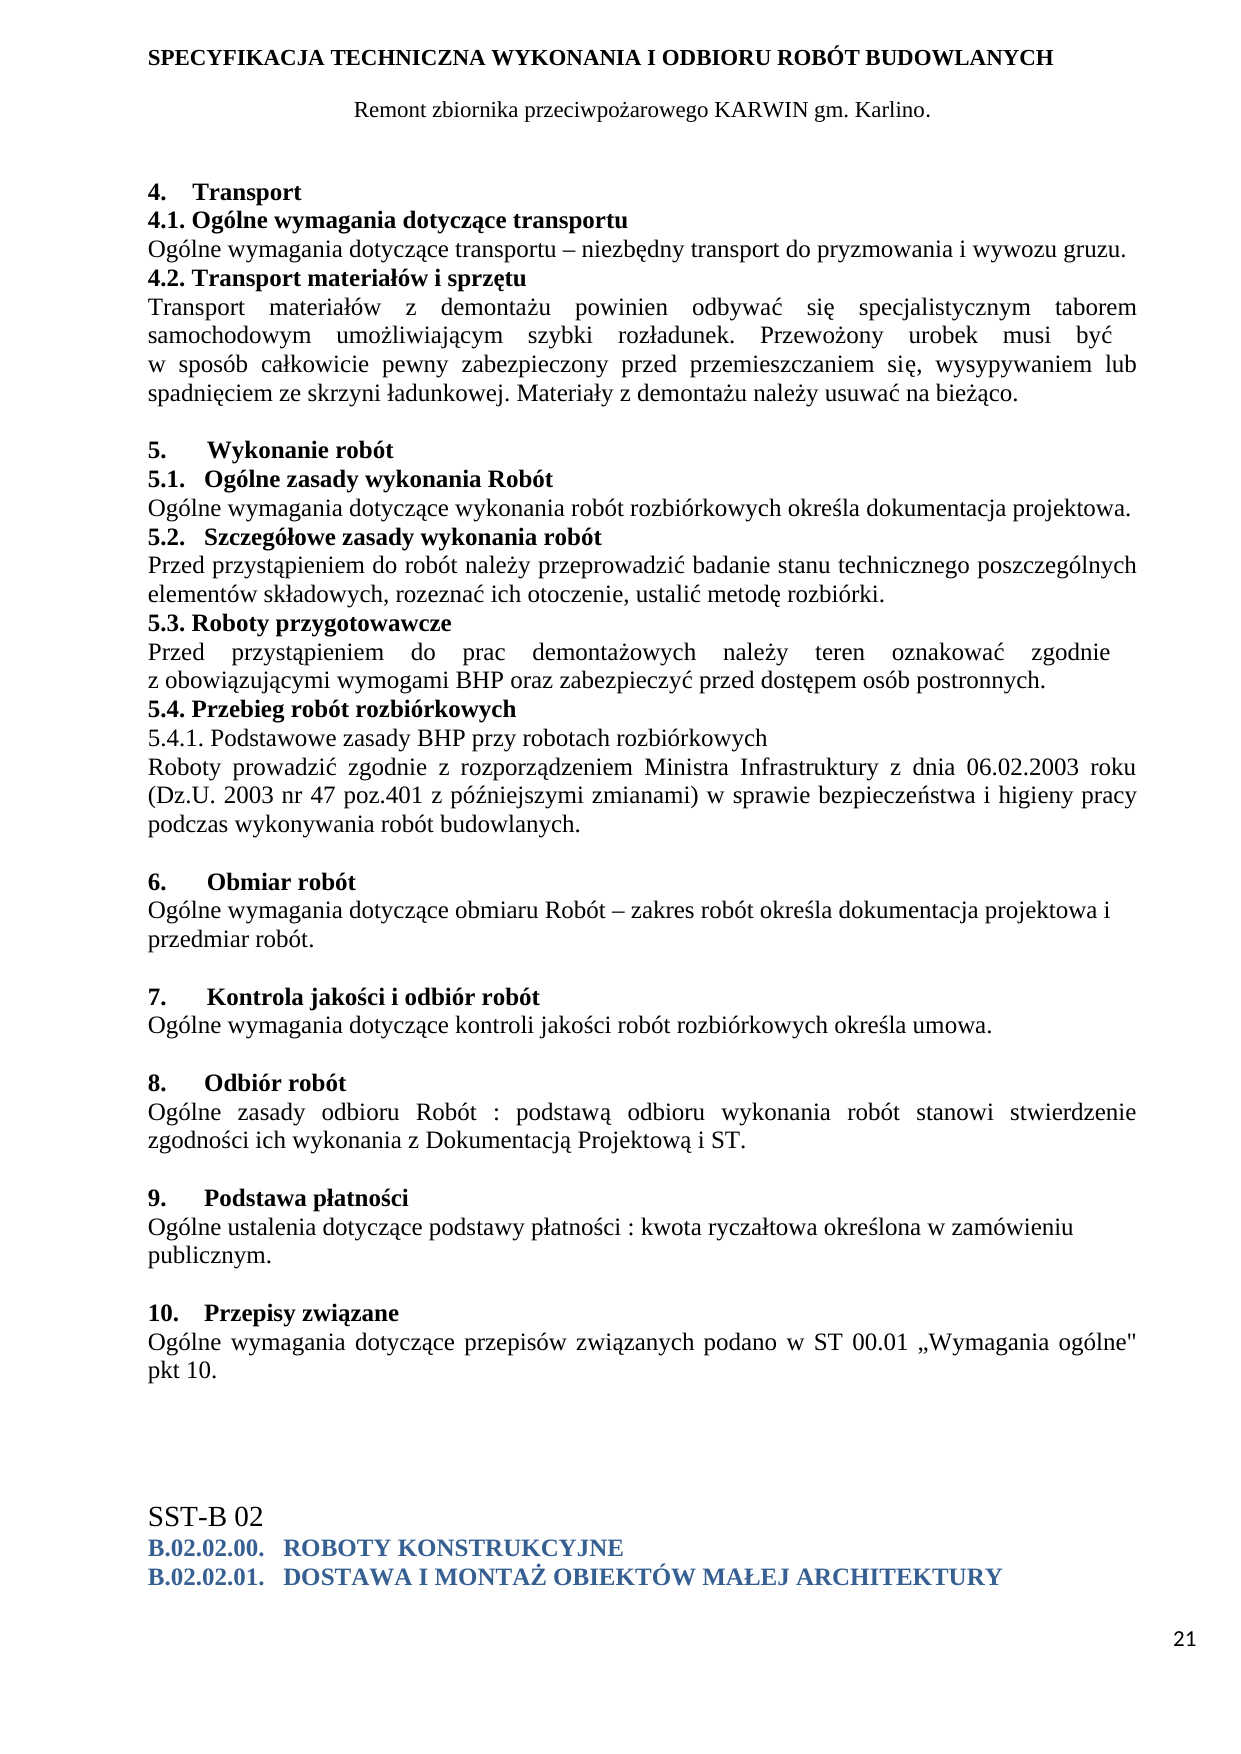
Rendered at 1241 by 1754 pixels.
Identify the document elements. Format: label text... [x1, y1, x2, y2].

list Transport [148, 177, 1137, 206]
text 4.2. Transport materiałów i sprzętu [148, 263, 1137, 292]
text SST-B 02 [148, 1499, 1137, 1533]
text 5.4.1. Podstawowe zasady BHP przy robotach rozbiórkowych [148, 723, 1137, 752]
text 10. Przepisy związane [148, 1298, 1137, 1327]
text Ogólne wymagania dotyczące przepisów związanych podano w ST 00.01 „Wymagania ogólne" pkt 10. [148, 1327, 1137, 1384]
text Przed przystąpieniem do prac demontażowych należy teren oznakować zgodnie z obowiązującymi wymogami BHP oraz zabezpieczyć przed dostępem osób postronnych. [148, 637, 1137, 694]
text 5.3. Roboty przygotowawcze [148, 608, 1137, 637]
text Ogólne wymagania dotyczące transportu – niezbędny transport do pryzmowania i wywozu gruzu. [148, 234, 1137, 263]
text 5.2. Szczegółowe zasady wykonania robót [148, 522, 1137, 551]
text 8. Odbiór robót [148, 1068, 1137, 1097]
text Ogólne wymagania dotyczące obmiaru Robót – zakres robót określa dokumentacja projektowa i przedmiar robót. [148, 896, 1137, 953]
text Ogólne wymagania dotyczące wykonania robót rozbiórkowych określa dokumentacja projektowa. [148, 493, 1137, 522]
text 5.1. Ogólne zasady wykonania Robót [148, 464, 1137, 493]
text Roboty prowadzić zgodnie z rozporządzeniem Ministra Infrastruktury z dnia 06.02.2003 roku (Dz.U. 2003 nr 47 poz.401 z późniejszymi zmianami) w sprawie bezpieczeństwa i higieny pracy podczas wykonywania robót budowlanych. [148, 752, 1137, 838]
text Ogólne ustalenia dotyczące podstawy płatności : kwota ryczałtowa określona w zamówieniu publicznym. [148, 1212, 1137, 1269]
text 9. Podstawa płatności [148, 1183, 1137, 1212]
text Ogólne zasady odbioru Robót : podstawą odbioru wykonania robót stanowi stwierdzenie zgodności ich wykonania z Dokumentacją Projektową i ST. [148, 1097, 1137, 1154]
text Ogólne wymagania dotyczące kontroli jakości robót rozbiórkowych określa umowa. [148, 1011, 1137, 1039]
list Kontrola jakości i odbiór robót [148, 982, 1137, 1011]
text B.02.02.00. ROBOTY KONSTRUKCYJNE [148, 1533, 1137, 1562]
text B.02.02.01. DOSTAWA I MONTAŻ OBIEKTÓW MAŁEJ ARCHITEKTURY [148, 1562, 1137, 1590]
text 5.4. Przebieg robót rozbiórkowych [148, 694, 1137, 723]
text 4.1. Ogólne wymagania dotyczące transportu [148, 206, 1137, 234]
list Wykonanie robót [148, 436, 1137, 464]
text Transport materiałów z demontażu powinien odbywać się specjalistycznym taborem samochodowym umożliwiającym szybki rozładunek. Przewożony urobek musi być w sposób całkowicie pewny zabezpieczony przed przemieszczaniem się, wysypywaniem lub spadnięciem ze skrzyni ładunkowej. Materiały z demontażu należy usuwać na bieżąco. [148, 292, 1137, 407]
text Przed przystąpieniem do robót należy przeprowadzić badanie stanu technicznego poszczególnych elementów składowych, rozeznać ich otoczenie, ustalić metodę rozbiórki. [148, 551, 1137, 608]
list Obmiar robót [148, 867, 1137, 896]
